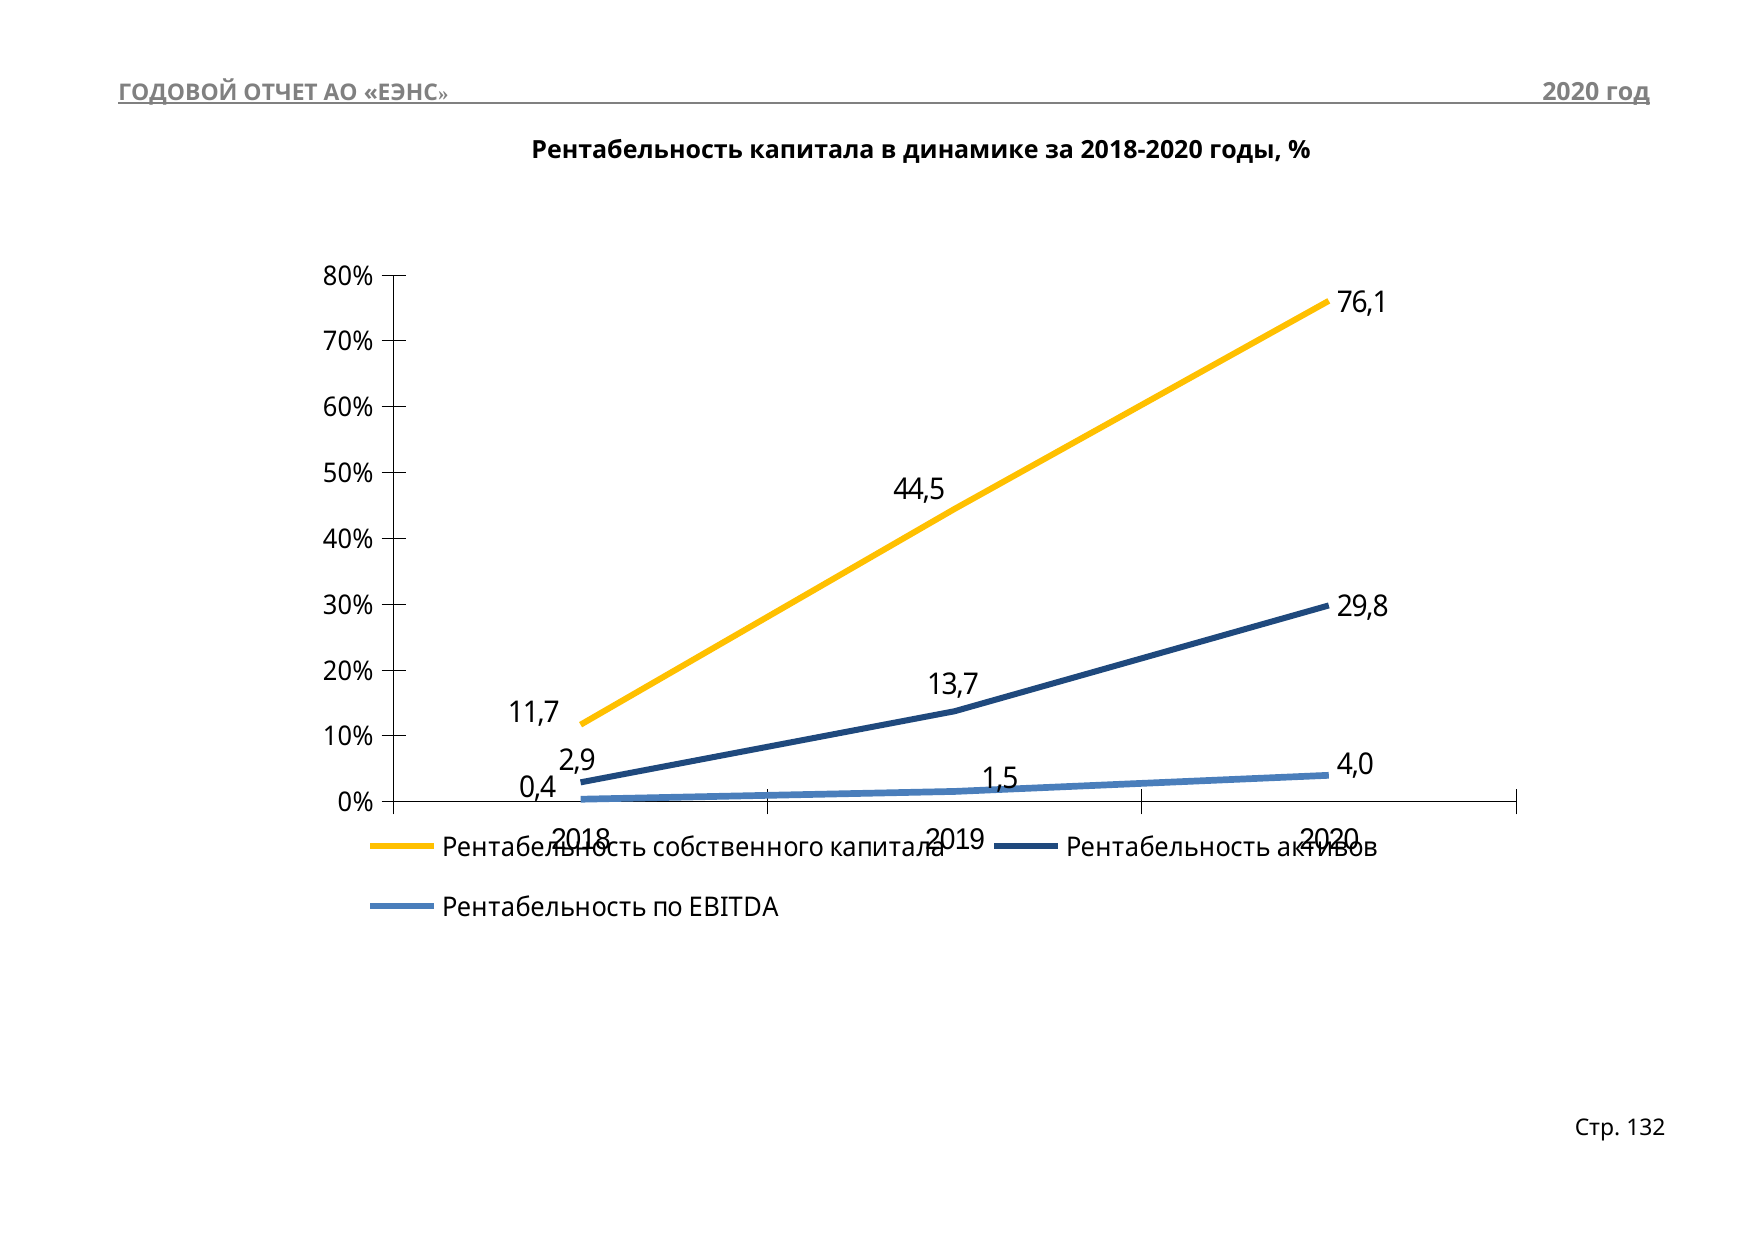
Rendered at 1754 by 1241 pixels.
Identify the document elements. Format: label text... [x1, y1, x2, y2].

text Рентабельность капитала в динамике за 2018-2020 годы, % [118, 132, 1665, 166]
